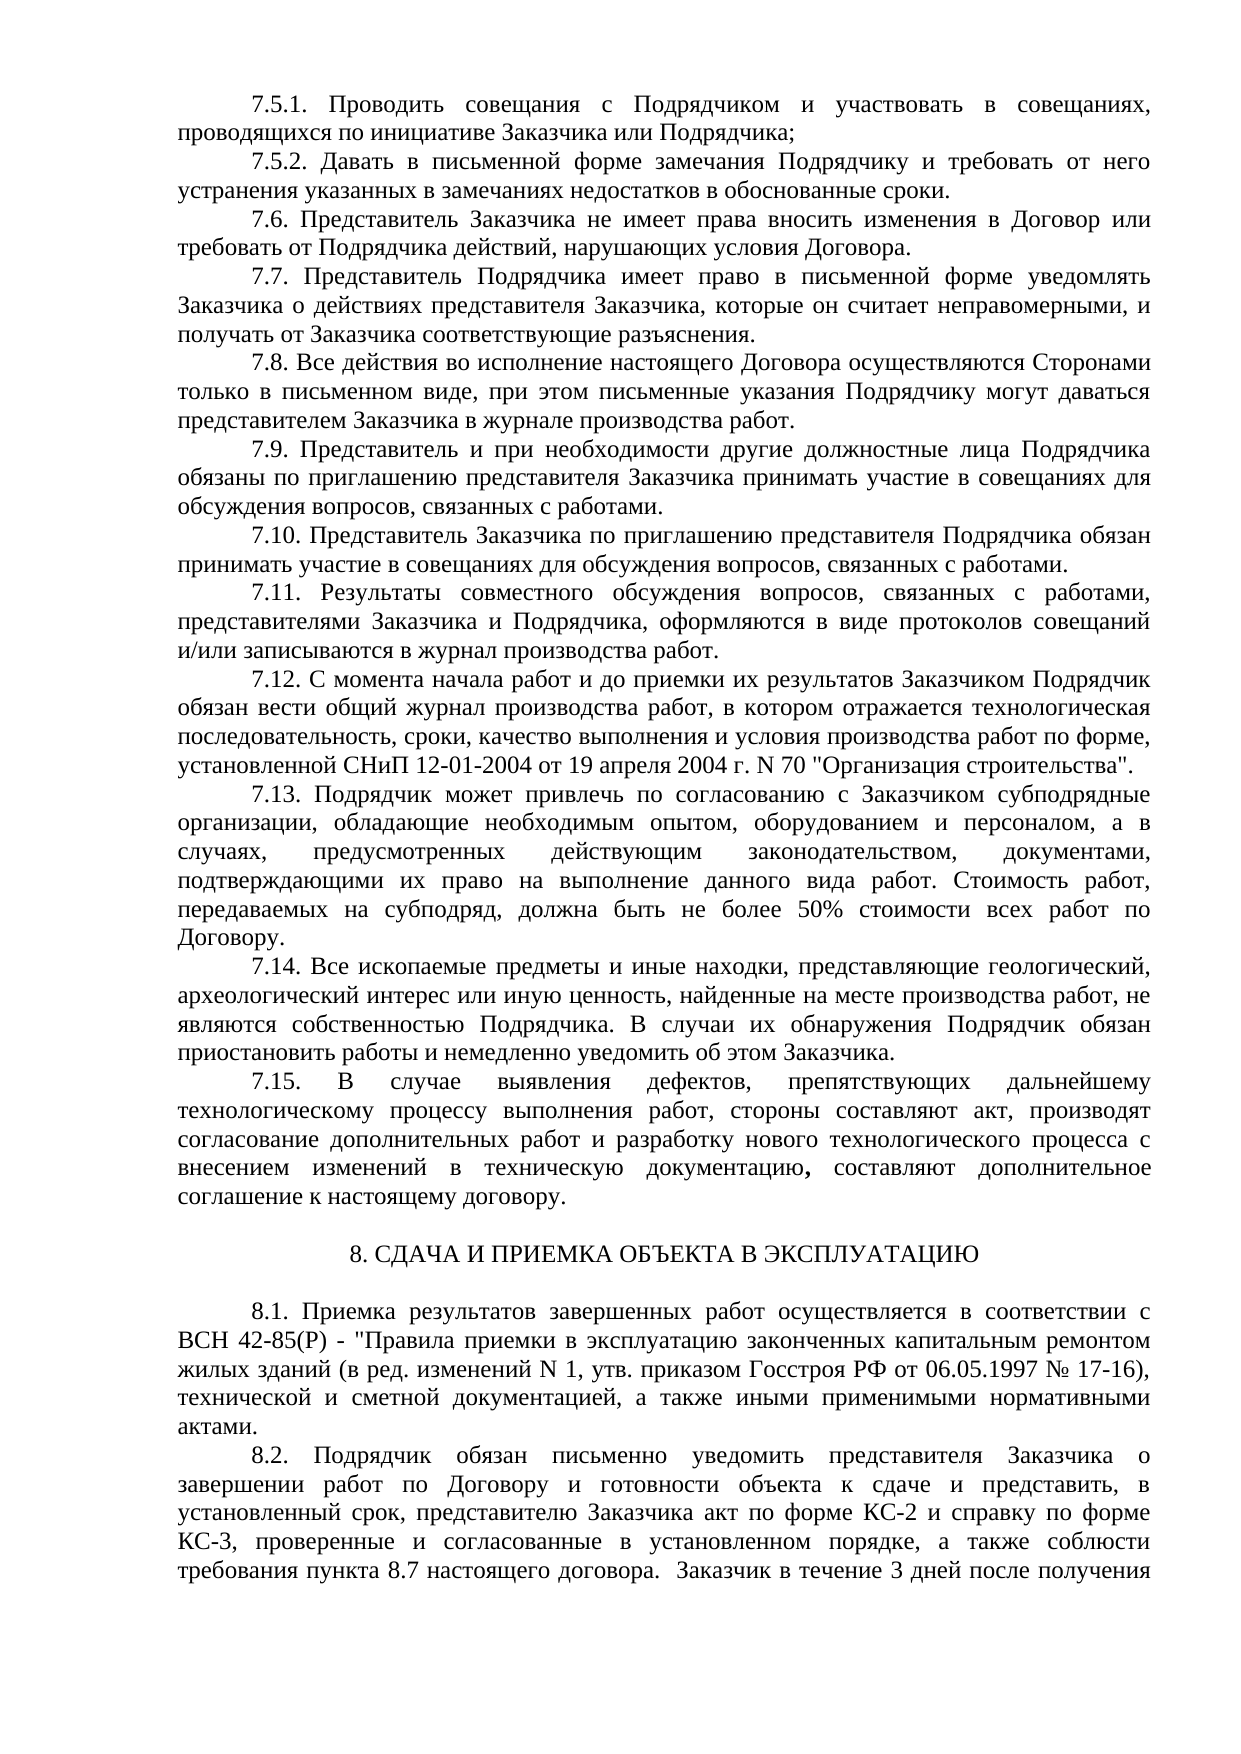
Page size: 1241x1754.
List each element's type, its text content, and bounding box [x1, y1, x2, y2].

text 7.11. Результаты совместного обсуждения вопросов, связанных с работами, представителями Заказчика и Подрядчика, оформляются в виде протоколов совещаний и/или записываются в журнал производства работ. [177, 577, 1152, 664]
text 7.10. Представитель Заказчика по приглашению представителя Подрядчика обязан принимать участие в совещаниях для обсуждения вопросов, связанных с работами. [177, 520, 1152, 577]
text 7.15. В случае выявления дефектов, препятствующих дальнейшему технологическому процессу выполнения работ, стороны составляют акт, производят согласование дополнительных работ и разработку нового технологического процесса с внесением изменений в техническую документацию, составляют дополнительное соглашение к настоящему договору. [177, 1066, 1152, 1210]
text 7.13. Подрядчик может привлечь по согласованию с Заказчиком субподрядные организации, обладающие необходимым опытом, оборудованием и персоналом, а в случаях, предусмотренных действующим законодательством, документами, подтверждающими их право на выполнение данного вида работ. Стоимость работ, передаваемых на субподряд, должна быть не более 50% стоимости всех работ по Договору. [177, 779, 1152, 951]
text 8.1. Приемка результатов завершенных работ осуществляется в соответствии с ВСН 42-85(Р) - "Правила приемки в эксплуатацию законченных капитальным ремонтом жилых зданий (в ред. изменений N 1, утв. приказом Госстроя РФ от 06.05.1997 № 17-16), технической и сметной документацией, а также иными применимыми нормативными актами. [177, 1296, 1152, 1440]
text 8. СДАЧА И ПРИЕМКА ОБЪЕКТА В ЭКСПЛУАТАЦИЮ [177, 1239, 1152, 1267]
text 7.9. Представитель и при необходимости другие должностные лица Подрядчика обязаны по приглашению представителя Заказчика принимать участие в совещаниях для обсуждения вопросов, связанных с работами. [177, 434, 1152, 520]
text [177, 1440, 1152, 1584]
text 7.12. С момента начала работ и до приемки их результатов Заказчиком Подрядчик обязан вести общий журнал производства работ, в котором отражается технологическая последовательность, сроки, качество выполнения и условия производства работ по форме, установленной СНиП 12-01-2004 от 19 апреля . N 70 "Организация строительства". [177, 664, 1152, 779]
text 7.5.1. Проводить совещания с Подрядчиком и участвовать в совещаниях, проводящихся по инициативе Заказчика или Подрядчика; [177, 89, 1152, 146]
text 7.14. Все ископаемые предметы и иные находки, представляющие геологический, археологический интерес или иную ценность, найденные на месте производства работ, не являются собственностью Подрядчика. В случаи их обнаружения Подрядчик обязан приостановить работы и немедленно уведомить об этом Заказчика. [177, 951, 1152, 1066]
text 7.8. Все действия во исполнение настоящего Договора осуществляются Сторонами только в письменном виде, при этом письменные указания Подрядчику могут даваться представителем Заказчика в журнале производства работ. [177, 347, 1152, 434]
text 7.7. Представитель Подрядчика имеет право в письменной форме уведомлять Заказчика о действиях представителя Заказчика, которые он считает неправомерными, и получать от Заказчика соответствующие разъяснения. [177, 261, 1152, 347]
text 7.6. Представитель Заказчика не имеет права вносить изменения в Договор или требовать от Подрядчика действий, нарушающих условия Договора. [177, 204, 1152, 261]
text 7.5.2. Давать в письменной форме замечания Подрядчику и требовать от него устранения указанных в замечаниях недостатков в обоснованные сроки. [177, 146, 1152, 204]
